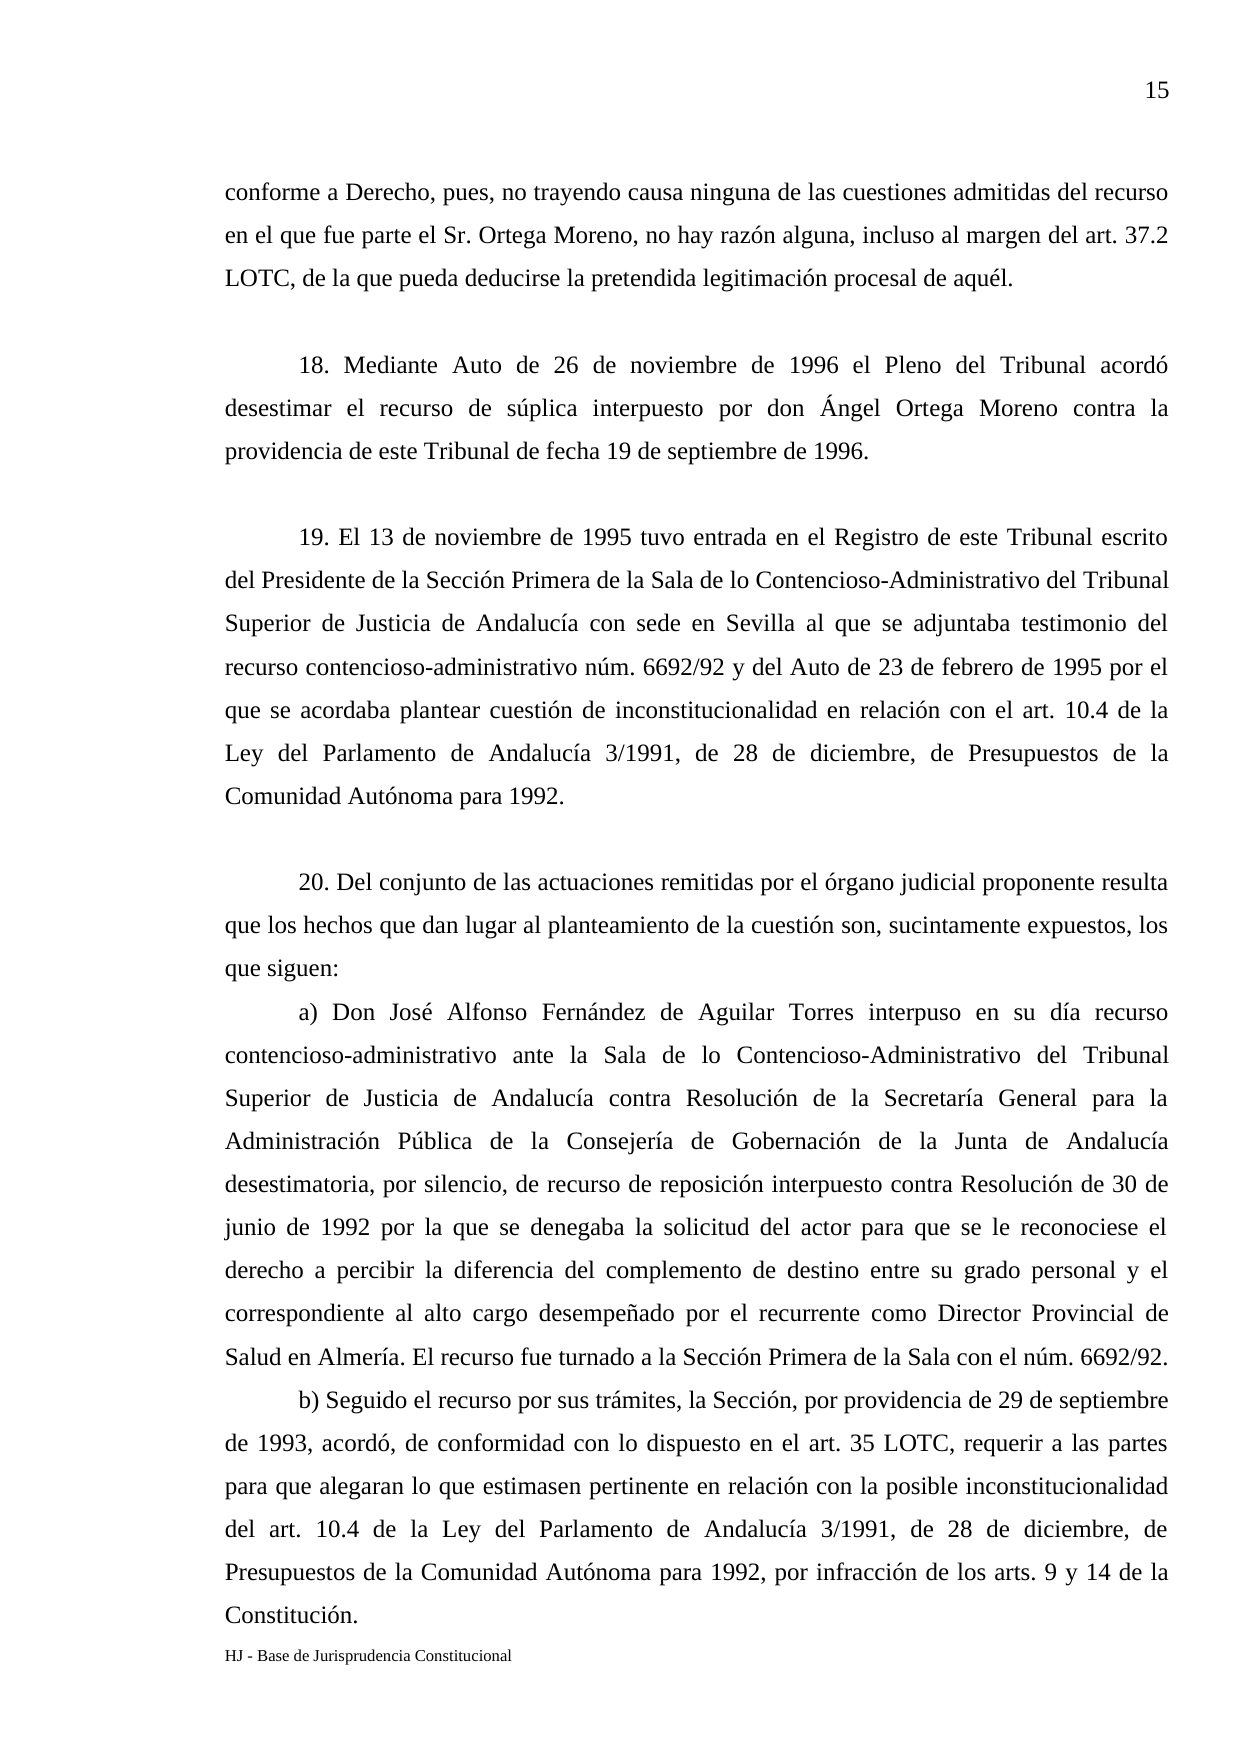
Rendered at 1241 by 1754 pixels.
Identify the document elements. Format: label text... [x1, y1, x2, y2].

text 20. Del conjunto de las actuaciones remitidas por el órgano judicial proponente resulta que los hechos que dan lugar al planteamiento de la cuestión son, sucintamente expuestos, los que siguen: [224, 867, 1169, 982]
text 18. Mediante Auto de 26 de noviembre de 1996 el Pleno del Tribunal acordó desestimar el recurso de súplica interpuesto por don Ángel Ortega Moreno contra la providencia de este Tribunal de fecha 19 de septiembre de 1996. [224, 350, 1169, 465]
text a) Don José Alfonso Fernández de Aguilar Torres interpuso en su día recurso contencioso-administrativo ante la Sala de lo Contencioso-Administrativo del Tribunal Superior de Justicia de Andalucía contra Resolución de la Secretaría General para la Administración Pública de la Consejería de Gobernación de la Junta de Andalucía desestimatoria, por silencio, de recurso de reposición interpuesto contra Resolución de 30 de junio de 1992 por la que se denegaba la solicitud del actor para que se le reconociese el derecho a percibir la diferencia del complemento de destino entre su grado personal y el correspondiente al alto cargo desempeñado por el recurrente como Director Provincial de Salud en Almería. El recurso fue turnado a la Sección Primera de la Sala con el núm. 6692/92. [224, 997, 1169, 1370]
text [224, 177, 1169, 292]
text 19. El 13 de noviembre de 1995 tuvo entrada en el Registro de este Tribunal escrito del Presidente de la Sección Primera de la Sala de lo Contencioso-Administrativo del Tribunal Superior de Justicia de Andalucía con sede en Sevilla al que se adjuntaba testimonio del recurso contencioso-administrativo núm. 6692/92 y del Auto de 23 de febrero de 1995 por el que se acordaba plantear cuestión de inconstitucionalidad en relación con el art. 10.4 de la Ley del Parlamento de Andalucía 3/1991, de 28 de diciembre, de Presupuestos de la Comunidad Autónoma para 1992. [224, 522, 1169, 810]
text b) Seguido el recurso por sus trámites, la Sección, por providencia de 29 de septiembre de 1993, acordó, de conformidad con lo dispuesto en el art. 35 LOTC, requerir a las partes para que alegaran lo que estimasen pertinente en relación con la posible inconstitucionalidad del art. 10.4 de la Ley del Parlamento de Andalucía 3/1991, de 28 de diciembre, de Presupuestos de la Comunidad Autónoma para 1992, por infracción de los arts. 9 y 14 de la Constitución. [224, 1385, 1169, 1629]
